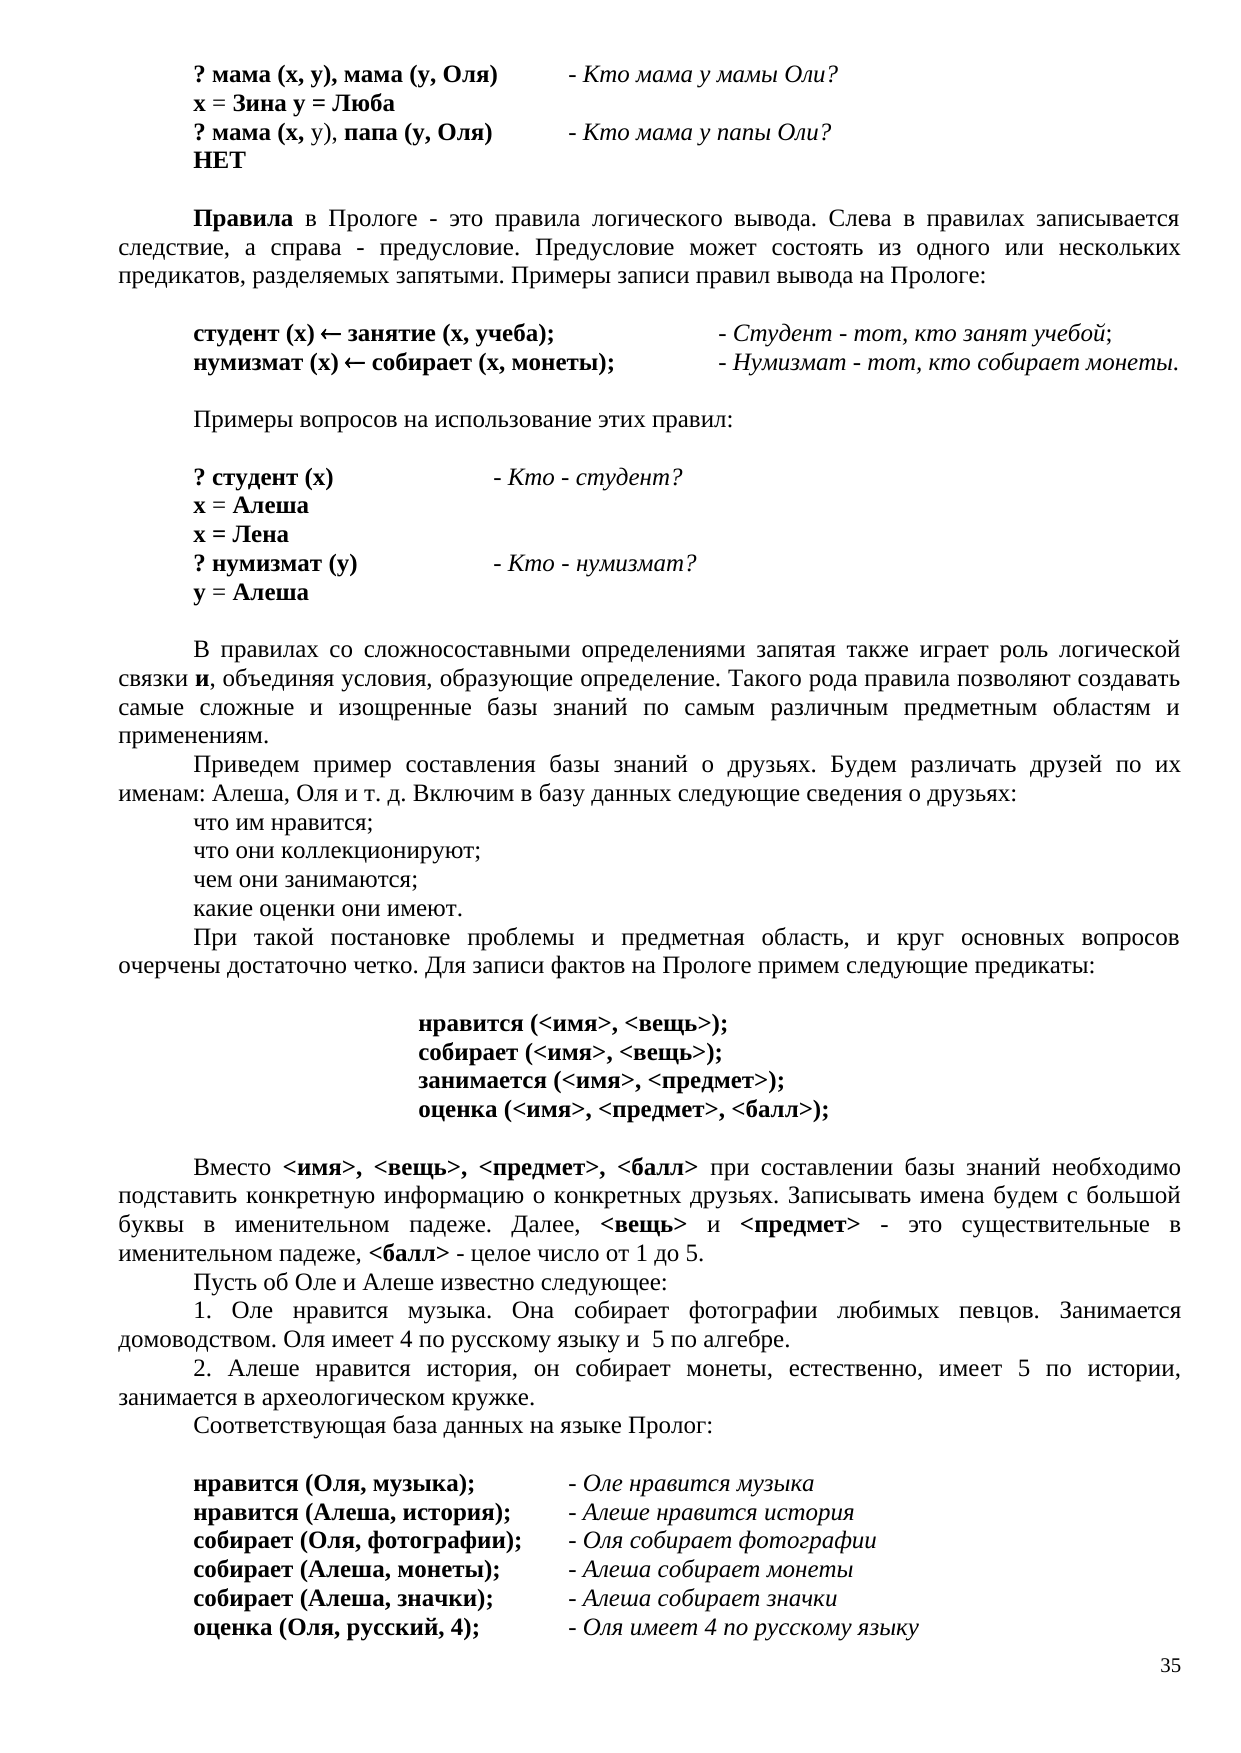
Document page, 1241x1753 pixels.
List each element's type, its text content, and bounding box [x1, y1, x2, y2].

text Примеры вопросов на использование этих правил: [118, 404, 1181, 433]
text 2. Алеше нравится история, он собирает монеты, естественно, имеет 5 по истории, занимается в археологическом кружке. [118, 1353, 1181, 1410]
text оценка (<имя>, <предмет>, <балл>); [343, 1094, 1181, 1123]
text Правила в Прологе - это правила логического вывода. Слева в правилах записывается следствие, а справа - предусловие. Предусловие может состоять из одного или нескольких предикатов, разделяемых запятыми. Примеры записи правил вывода на Прологе: [118, 203, 1181, 289]
text оценка (Оля, русский, 4); - Оля имеет 4 по русскому языку [118, 1612, 1181, 1640]
text у = Алеша [118, 577, 1181, 605]
text нравится (Оля, музыка); - Оле нравится музыка [118, 1468, 1181, 1497]
text ? мама (х, у), папа (у, Оля) - Кто мама у папы Оли? [118, 117, 1181, 145]
text нравится (<имя>, <вещь>); [343, 1008, 1181, 1037]
text ? нумизмат (у) - Кто - нумизмат? [118, 548, 1181, 577]
text х = Зина у = Люба [118, 88, 1181, 117]
text собирает (Алеша, монеты); - Алеша собирает монеты [118, 1554, 1181, 1583]
text ? студент (х) - Кто - студент? [118, 462, 1181, 490]
text нравится (Алеша, история); - Алеше нравится история [118, 1497, 1181, 1525]
text НЕТ [118, 145, 1181, 174]
text нумизмат (х) собирает (х, монеты); - Нумизмат - тот, кто собирает монеты. [118, 347, 1181, 375]
text занимается (<имя>, <предмет>); [343, 1065, 1181, 1094]
text что они коллекционируют; [118, 835, 1181, 864]
text Вместо <имя>, <вещь>, <предмет>, <балл> при составлении базы знаний необходимо подставить конкретную информацию о конкретных друзьях. Записывать имена будем с большой буквы в именительном падеже. Далее, <вещь> и <предмет> - это существительные в именительном падеже, <балл> - целое число от 1 до 5. [118, 1152, 1181, 1267]
text чем они занимаются; [118, 864, 1181, 893]
text собирает (Оля, фотографии); - Оля собирает фотографии [118, 1525, 1181, 1554]
text Приведем пример составления базы знаний о друзьях. Будем различать друзей по их именам: Алеша, Оля и т. д. Включим в базу данных следующие сведения о друзьях: [118, 749, 1181, 807]
text ? мама (х, у), мама (у, Оля) - Кто мама у мамы Оли? [118, 59, 1181, 88]
text собирает (Алеша, значки); - Алеша собирает значки [118, 1583, 1181, 1612]
text Соответствующая база данных на языке Пролог: [118, 1410, 1181, 1439]
text В правилах со сложносоставными определениями запятая также играет роль логической связки и, объединяя условия, образующие определение. Такого рода правила позволяют создавать самые сложные и изощренные базы знаний по самым различным предметным областям и применениям. [118, 634, 1181, 749]
text какие оценки они имеют. [118, 893, 1181, 922]
text собирает (<имя>, <вещь>); [343, 1037, 1181, 1065]
text 1. Оле нравится музыка. Она собирает фотографии любимых певцов. Занимается домоводством. Оля имеет 4 по русскому языку и 5 по алгебре. [118, 1295, 1181, 1353]
text х = Лена [118, 519, 1181, 548]
text Пусть об Оле и Алеше известно следующее: [118, 1267, 1181, 1295]
text При такой постановке проблемы и предметная область, и круг основных вопросов очерчены достаточно четко. Для записи фактов на Прологе примем следующие предикаты: [118, 922, 1181, 979]
text что им нравится; [118, 807, 1181, 835]
text х = Алеша [118, 490, 1181, 519]
text студент (х) занятие (х, учеба); - Студент - тот, кто занят учебой; [118, 318, 1181, 347]
